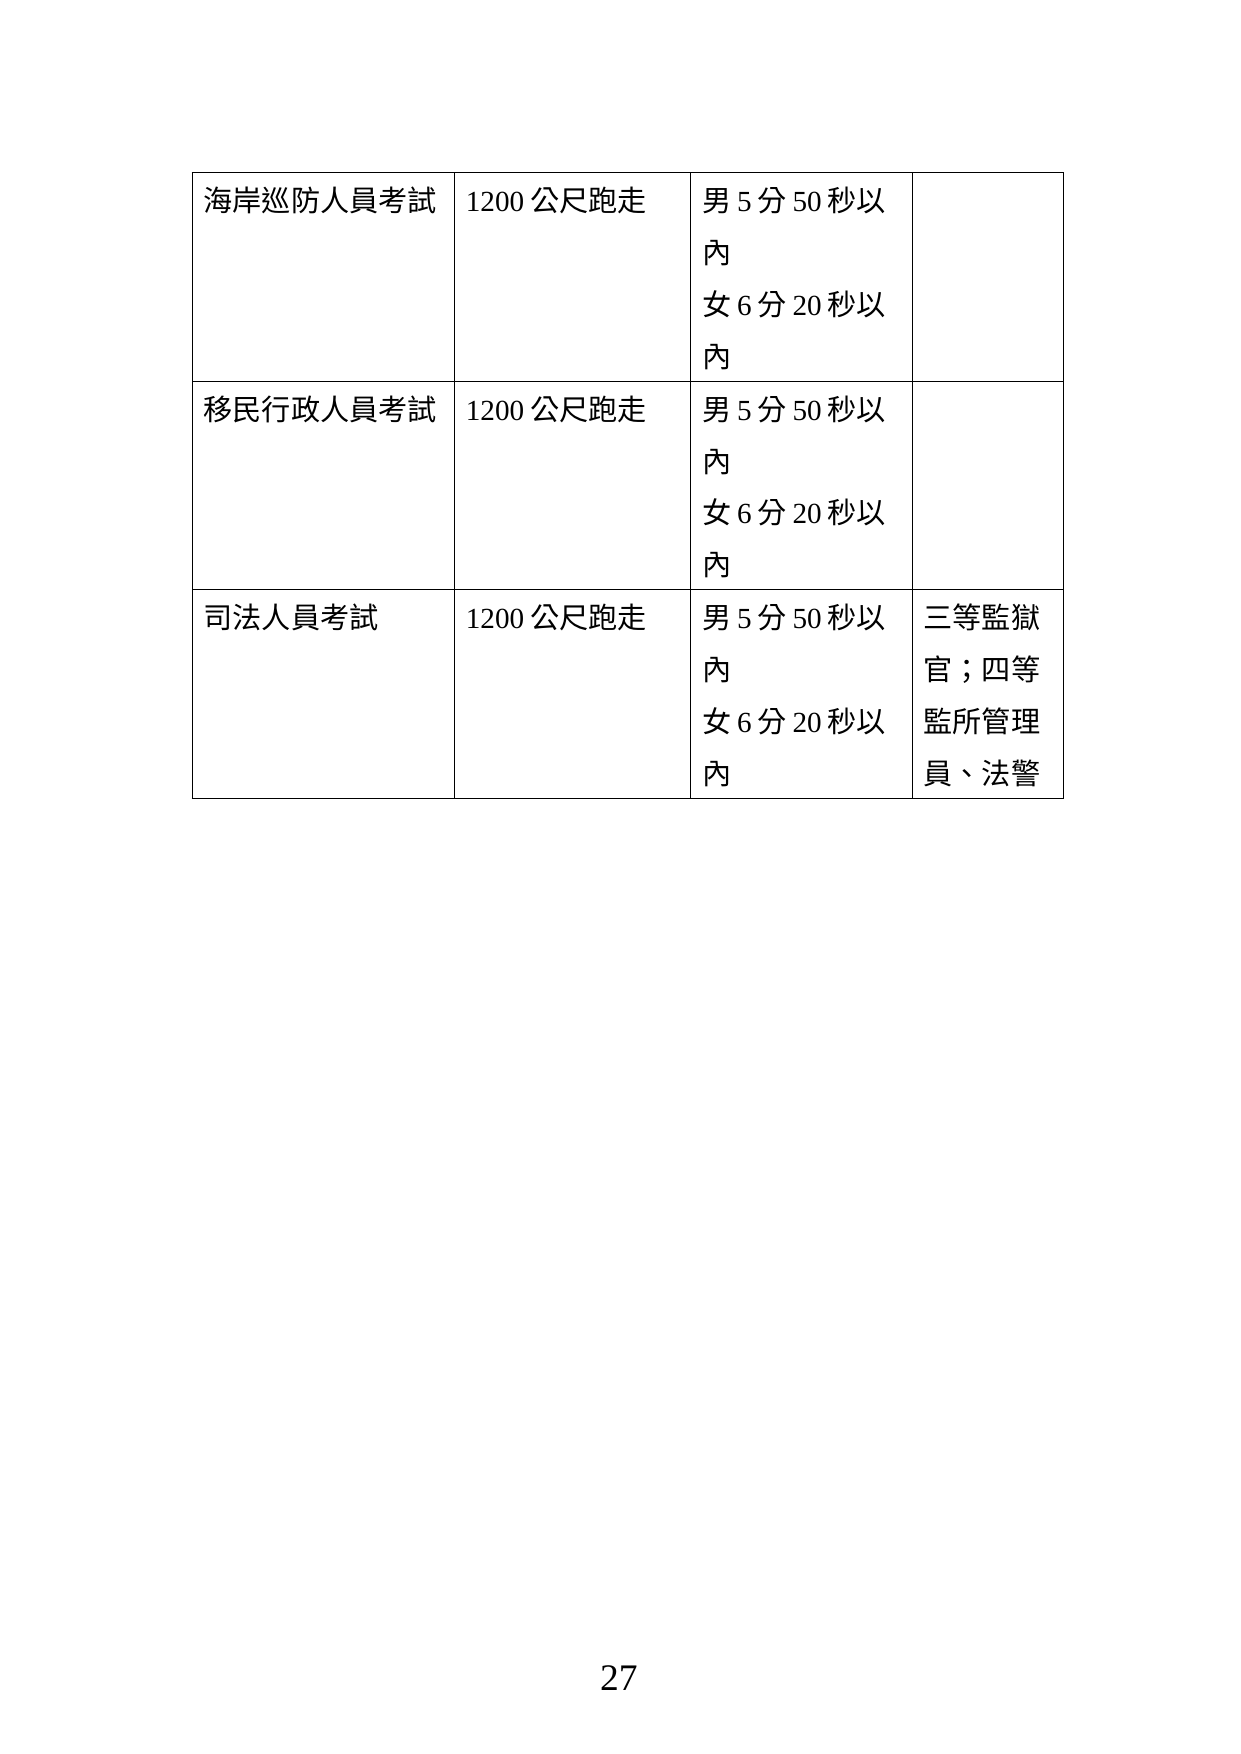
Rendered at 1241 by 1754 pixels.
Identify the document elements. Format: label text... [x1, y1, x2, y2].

table_cell [913, 382, 1063, 589]
table_cell 1200公尺跑走 [455, 382, 690, 589]
table_cell 男5分50秒以內 女6分20秒以內 [691, 382, 912, 589]
table_cell 三等監獄官；四等監所管理員、法警 [913, 590, 1063, 798]
table_cell 司法人員考試 [193, 590, 454, 798]
table_cell 海岸巡防人員考試 [193, 173, 454, 381]
table_cell 1200公尺跑走 [455, 173, 690, 381]
table_cell [913, 173, 1063, 381]
table_cell 移民行政人員考試 [193, 382, 454, 589]
table_cell 1200公尺跑走 [455, 590, 690, 798]
table_cell 男5分50秒以內 女6分20秒以內 [691, 173, 912, 381]
table_cell 男5分50秒以內 女6分20秒以內 [691, 590, 912, 798]
